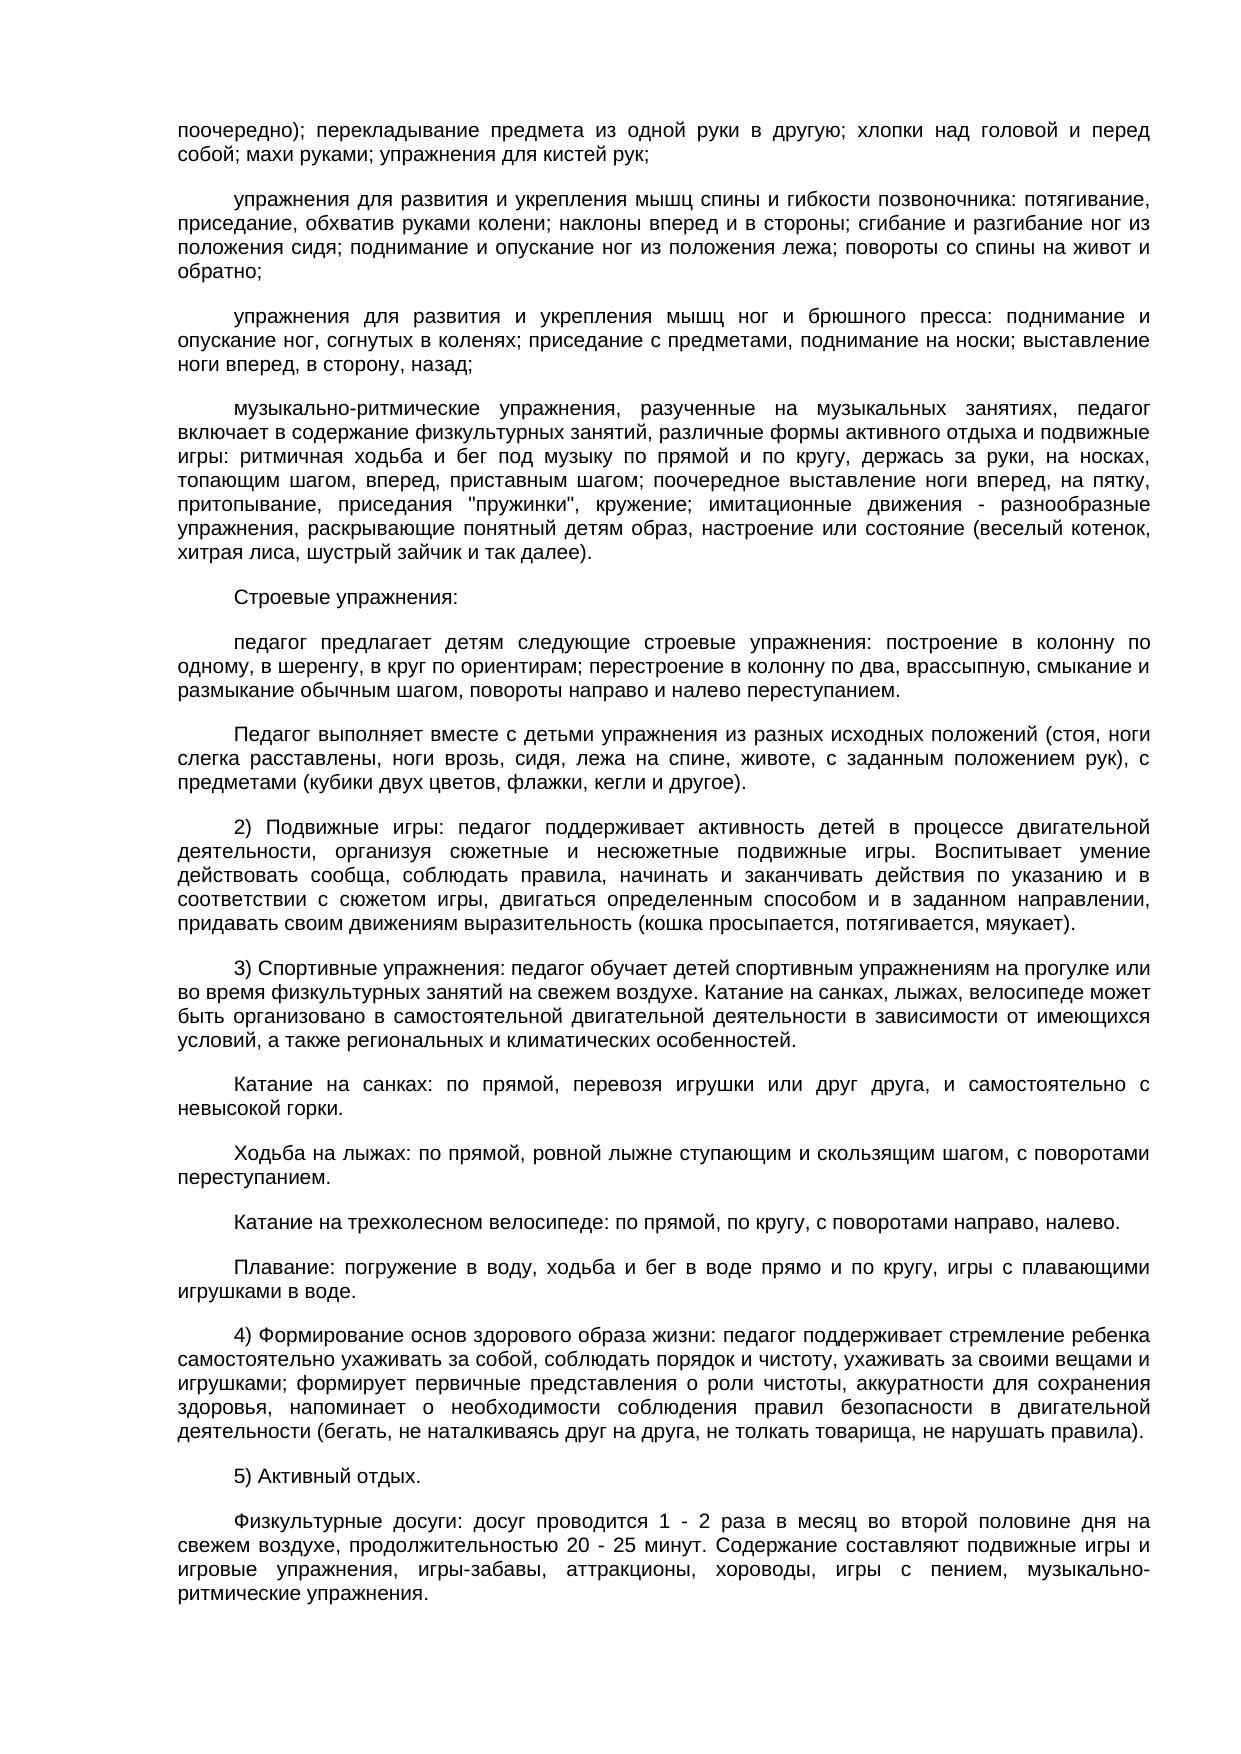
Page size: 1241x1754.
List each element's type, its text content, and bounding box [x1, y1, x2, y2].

text Ходьба на лыжах: по прямой, ровной лыжне ступающим и скользящим шагом, с поворотами переступанием. [177, 1141, 1152, 1189]
text Плавание: погружение в воду, ходьба и бег в воде прямо и по кругу, игры с плавающими игрушками в воде. [177, 1254, 1152, 1302]
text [177, 118, 1152, 166]
text Физкультурные досуги: досуг проводится 1 - 2 раза в месяц во второй половине дня на свежем воздухе, продолжительностью 20 - 25 минут. Содержание составляют подвижные игры и игровые упражнения, игры-забавы, аттракционы, хороводы, игры с пением, музыкально-ритмические упражнения. [177, 1509, 1152, 1604]
text 4) Формирование основ здорового образа жизни: педагог поддерживает стремление ребенка самостоятельно ухаживать за собой, соблюдать порядок и чистоту, ухаживать за своими вещами и игрушками; формирует первичные представления о роли чистоты, аккуратности для сохранения здоровья, напоминает о необходимости соблюдения правил безопасности в двигательной деятельности (бегать, не наталкиваясь друг на друга, не толкать товарища, не нарушать правила). [177, 1323, 1152, 1443]
text педагог предлагает детям следующие строевые упражнения: построение в колонну по одному, в шеренгу, в круг по ориентирам; перестроение в колонну по два, врассыпную, смыкание и размыкание обычным шагом, повороты направо и налево переступанием. [177, 629, 1152, 701]
text 5) Активный отдых. [177, 1464, 1152, 1488]
text Катание на санках: по прямой, перевозя игрушки или друг друга, и самостоятельно с невысокой горки. [177, 1072, 1152, 1120]
text Педагог выполняет вместе с детьми упражнения из разных исходных положений (стоя, ноги слегка расставлены, ноги врозь, сидя, лежа на спине, животе, с заданным положением рук), с предметами (кубики двух цветов, флажки, кегли и другое). [177, 722, 1152, 794]
text Строевые упражнения: [177, 585, 1152, 609]
text упражнения для развития и укрепления мышц спины и гибкости позвоночника: потягивание, приседание, обхватив руками колени; наклоны вперед и в стороны; сгибание и разгибание ног из положения сидя; поднимание и опускание ног из положения лежа; повороты со спины на живот и обратно; [177, 187, 1152, 283]
text музыкально-ритмические упражнения, разученные на музыкальных занятиях, педагог включает в содержание физкультурных занятий, различные формы активного отдыха и подвижные игры: ритмичная ходьба и бег под музыку по прямой и по кругу, держась за руки, на носках, топающим шагом, вперед, приставным шагом; поочередное выставление ноги вперед, на пятку, притопывание, приседания "пружинки", кружение; имитационные движения - разнообразные упражнения, раскрывающие понятный детям образ, настроение или состояние (веселый котенок, хитрая лиса, шустрый зайчик и так далее). [177, 396, 1152, 564]
text Катание на трехколесном велосипеде: по прямой, по кругу, с поворотами направо, налево. [177, 1210, 1152, 1234]
text 3) Спортивные упражнения: педагог обучает детей спортивным упражнениям на прогулке или во время физкультурных занятий на свежем воздухе. Катание на санках, лыжах, велосипеде может быть организовано в самостоятельной двигательной деятельности в зависимости от имеющихся условий, а также региональных и климатических особенностей. [177, 956, 1152, 1051]
text упражнения для развития и укрепления мышц ног и брюшного пресса: поднимание и опускание ног, согнутых в коленях; приседание с предметами, поднимание на носки; выставление ноги вперед, в сторону, назад; [177, 303, 1152, 375]
text 2) Подвижные игры: педагог поддерживает активность детей в процессе двигательной деятельности, организуя сюжетные и несюжетные подвижные игры. Воспитывает умение действовать сообща, соблюдать правила, начинать и заканчивать действия по указанию и в соответствии с сюжетом игры, двигаться определенным способом и в заданном направлении, придавать своим движениям выразительность (кошка просыпается, потягивается, мяукает). [177, 815, 1152, 935]
